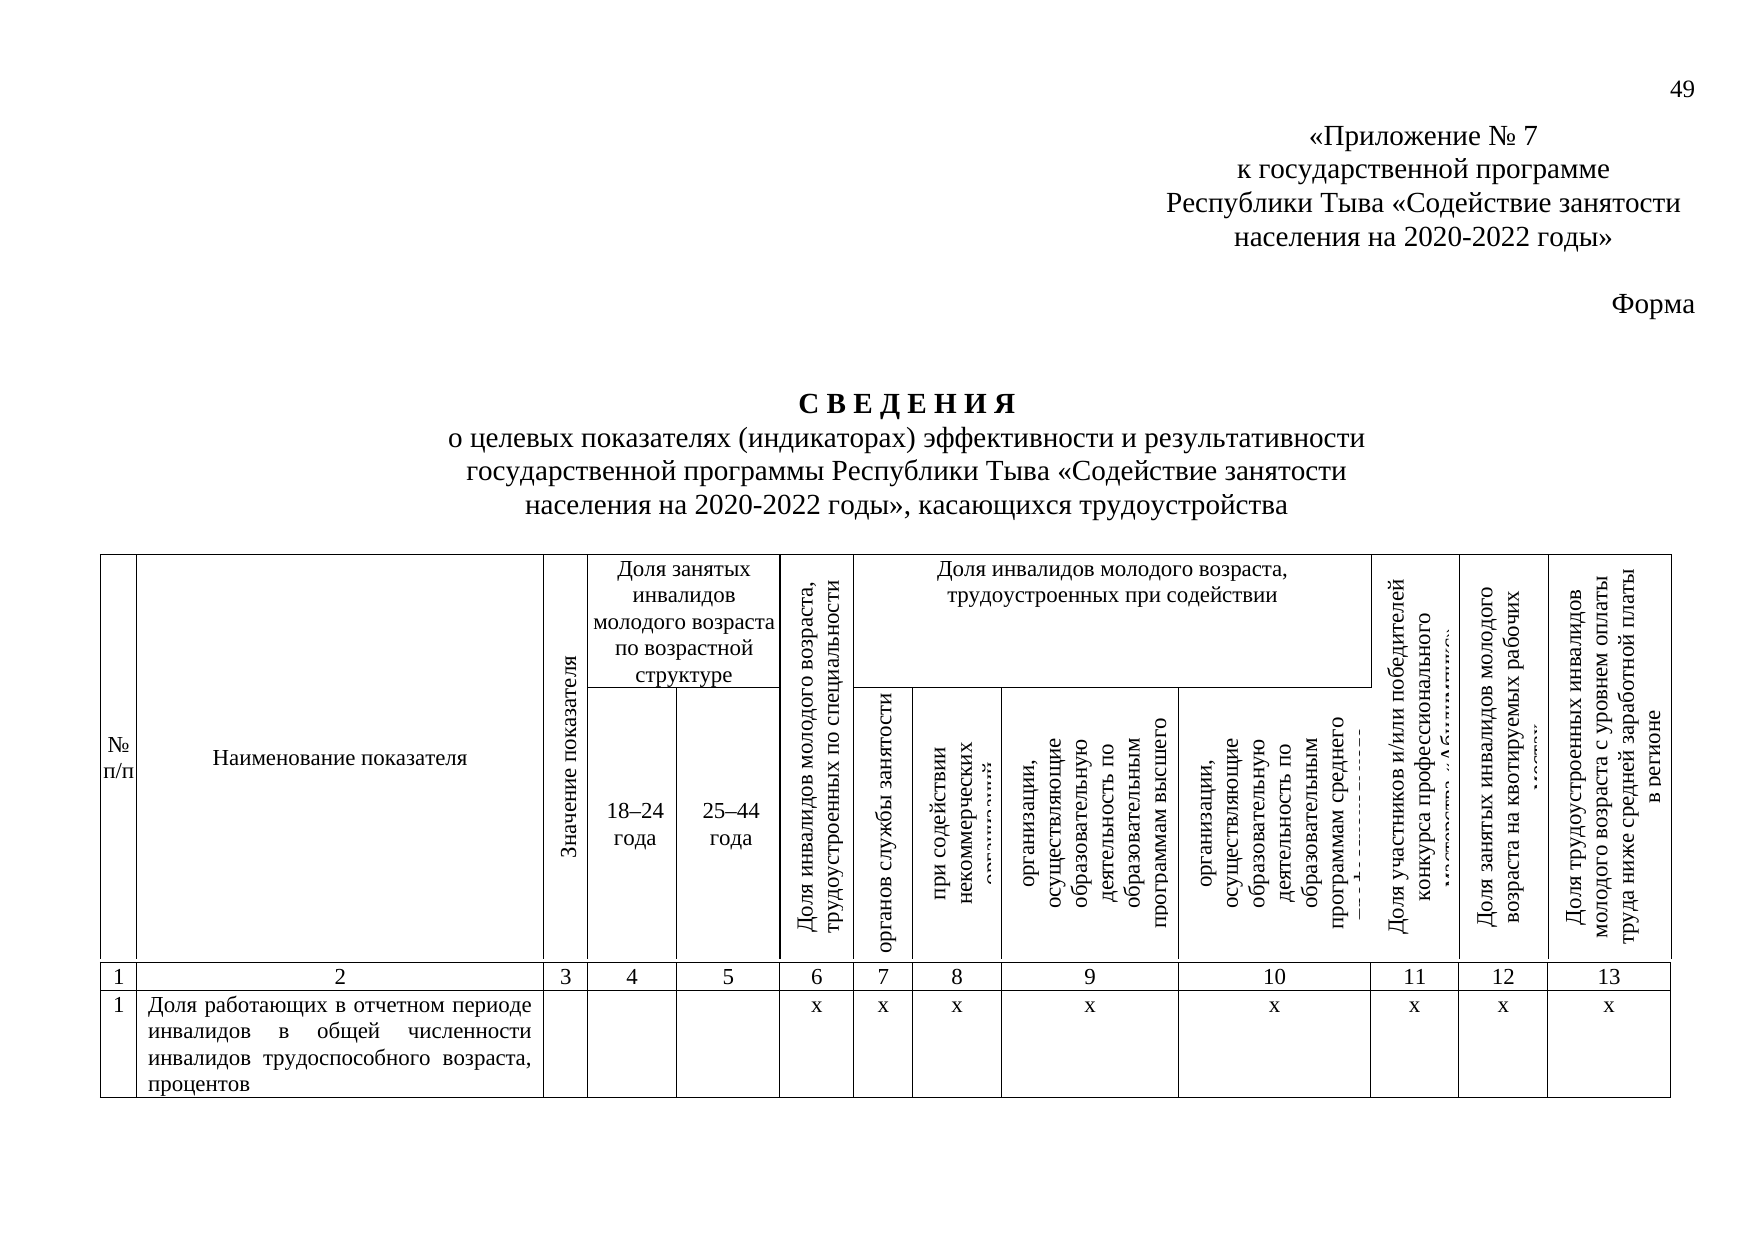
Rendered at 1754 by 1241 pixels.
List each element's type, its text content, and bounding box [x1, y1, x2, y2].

text Республики Тыва «Содействие занятости [1152, 185, 1695, 219]
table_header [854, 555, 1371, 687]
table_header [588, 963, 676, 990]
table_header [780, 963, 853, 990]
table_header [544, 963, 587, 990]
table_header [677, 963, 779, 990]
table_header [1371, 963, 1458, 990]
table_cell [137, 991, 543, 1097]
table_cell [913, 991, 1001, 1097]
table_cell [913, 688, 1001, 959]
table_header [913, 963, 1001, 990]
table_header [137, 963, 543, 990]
text населения на 2020-2022 годы», касающихся трудоустройства [118, 487, 1695, 521]
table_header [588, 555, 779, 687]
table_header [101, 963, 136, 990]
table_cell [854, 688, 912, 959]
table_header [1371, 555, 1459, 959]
text «Приложение № 7 [1152, 118, 1695, 152]
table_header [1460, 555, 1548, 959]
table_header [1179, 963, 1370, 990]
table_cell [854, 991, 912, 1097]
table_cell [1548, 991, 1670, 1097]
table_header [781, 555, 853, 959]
text к государственной программе [1152, 152, 1695, 185]
text государственной программы Республики Тыва «Содействие занятости [118, 453, 1695, 487]
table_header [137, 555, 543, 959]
text о целевых показателях (индикаторах) эффективности и результативности [118, 420, 1695, 453]
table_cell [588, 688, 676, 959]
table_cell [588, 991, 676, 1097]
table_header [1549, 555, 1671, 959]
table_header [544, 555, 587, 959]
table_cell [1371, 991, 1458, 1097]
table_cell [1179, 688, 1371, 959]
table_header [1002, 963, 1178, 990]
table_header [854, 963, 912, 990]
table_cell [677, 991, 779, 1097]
text населения на 2020-2022 годы» [1152, 219, 1695, 252]
text Форма [118, 286, 1695, 319]
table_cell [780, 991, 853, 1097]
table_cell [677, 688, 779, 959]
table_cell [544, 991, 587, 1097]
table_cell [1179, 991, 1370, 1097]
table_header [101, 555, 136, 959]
text С В Е Д Е Н И Я [118, 386, 1695, 420]
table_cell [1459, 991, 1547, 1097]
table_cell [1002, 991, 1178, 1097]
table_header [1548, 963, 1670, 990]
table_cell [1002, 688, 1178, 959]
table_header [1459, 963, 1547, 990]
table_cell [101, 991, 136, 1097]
